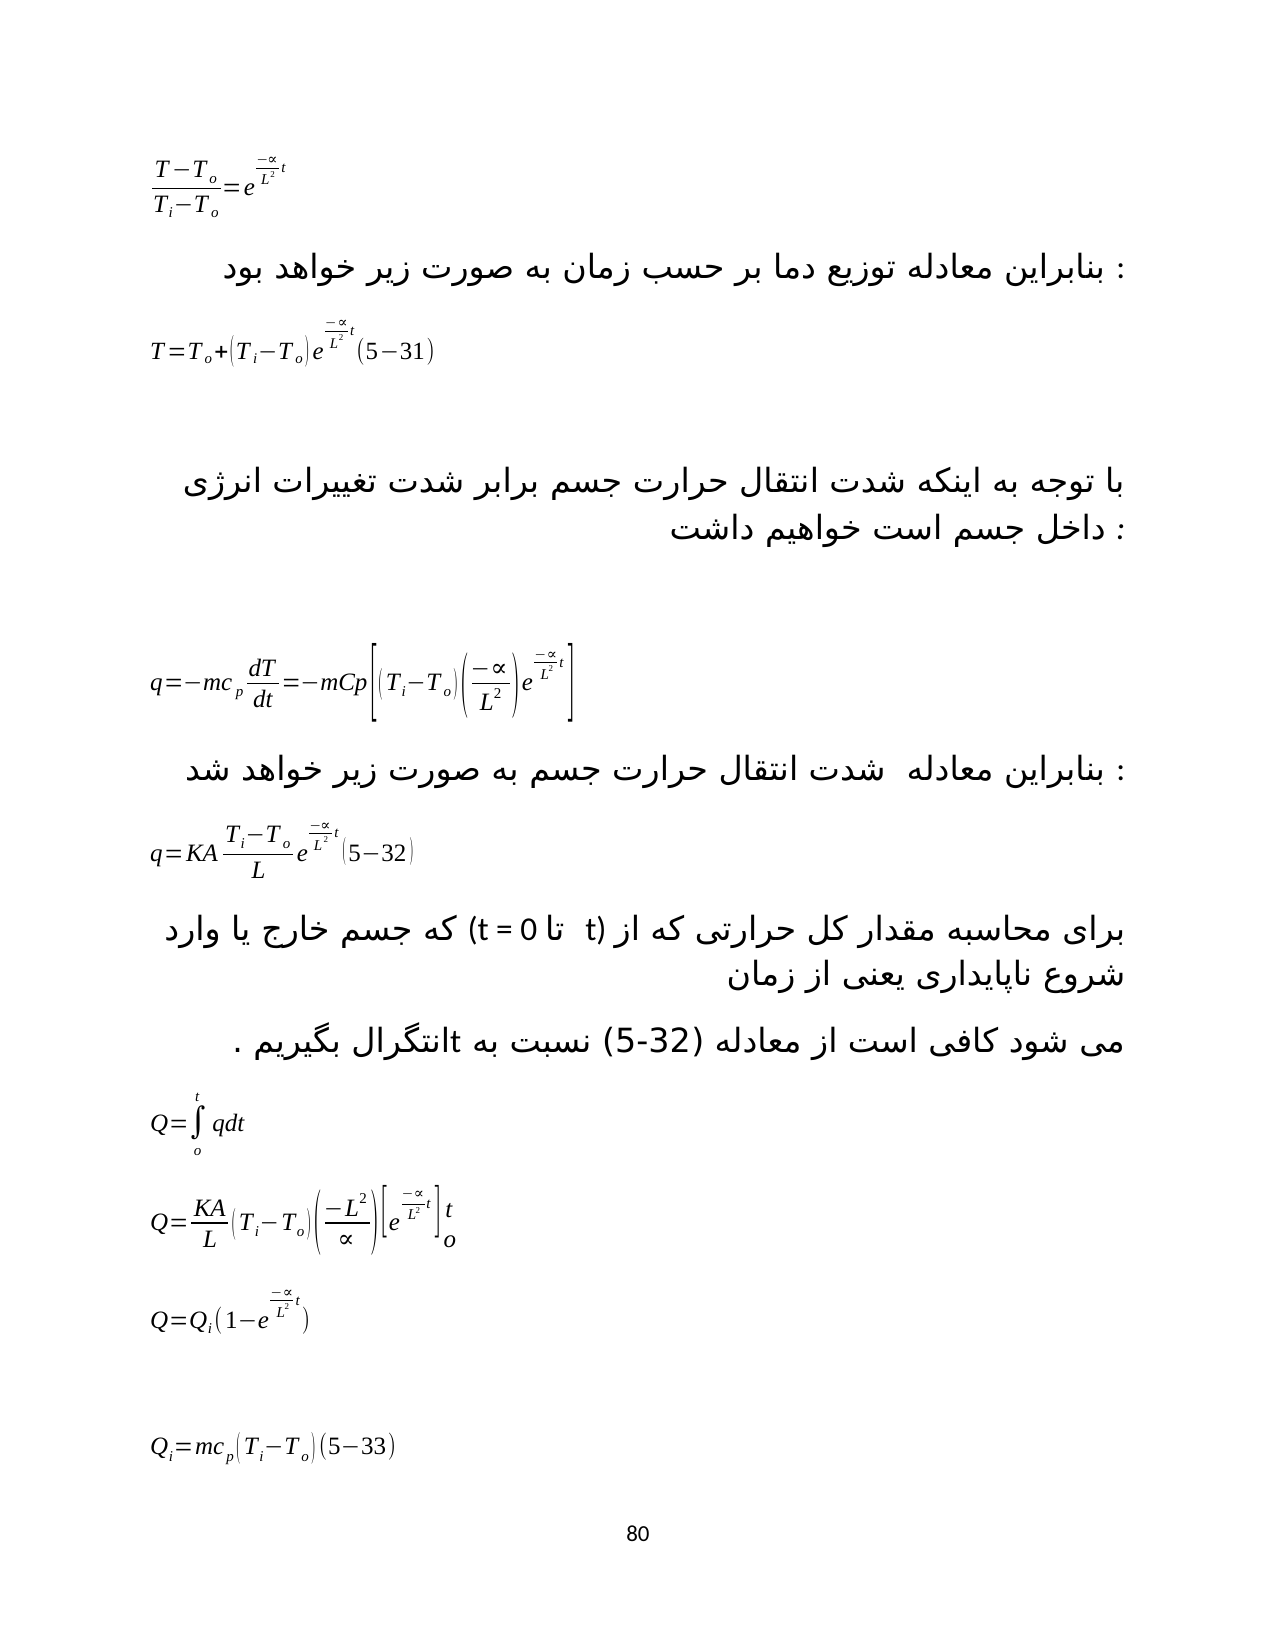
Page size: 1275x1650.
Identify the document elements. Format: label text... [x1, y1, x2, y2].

text بنابراین معادله توزیع دما بر حسب زمان به صورت زیر خواهد بود : [150, 246, 1125, 287]
text که جسم خارج یا وارد (t = 0 تا t) برای محاسبه مقدار کل حرارتی که از شروع ناپایداری یعنی از زمان [150, 908, 1125, 993]
text می شود کافی است از معادله (32-5) نسبت به tانتگرال بگیریم . [150, 1020, 1125, 1061]
text با توجه به اینکه شدت انتقال حرارت جسم برابر شدت تغییرات انرژی داخل جسم است خواهیم داشت : [150, 462, 1125, 548]
text بنابراین معادله شدت انتقال حرارت جسم به صورت زیر خواهد شد : [150, 748, 1125, 789]
